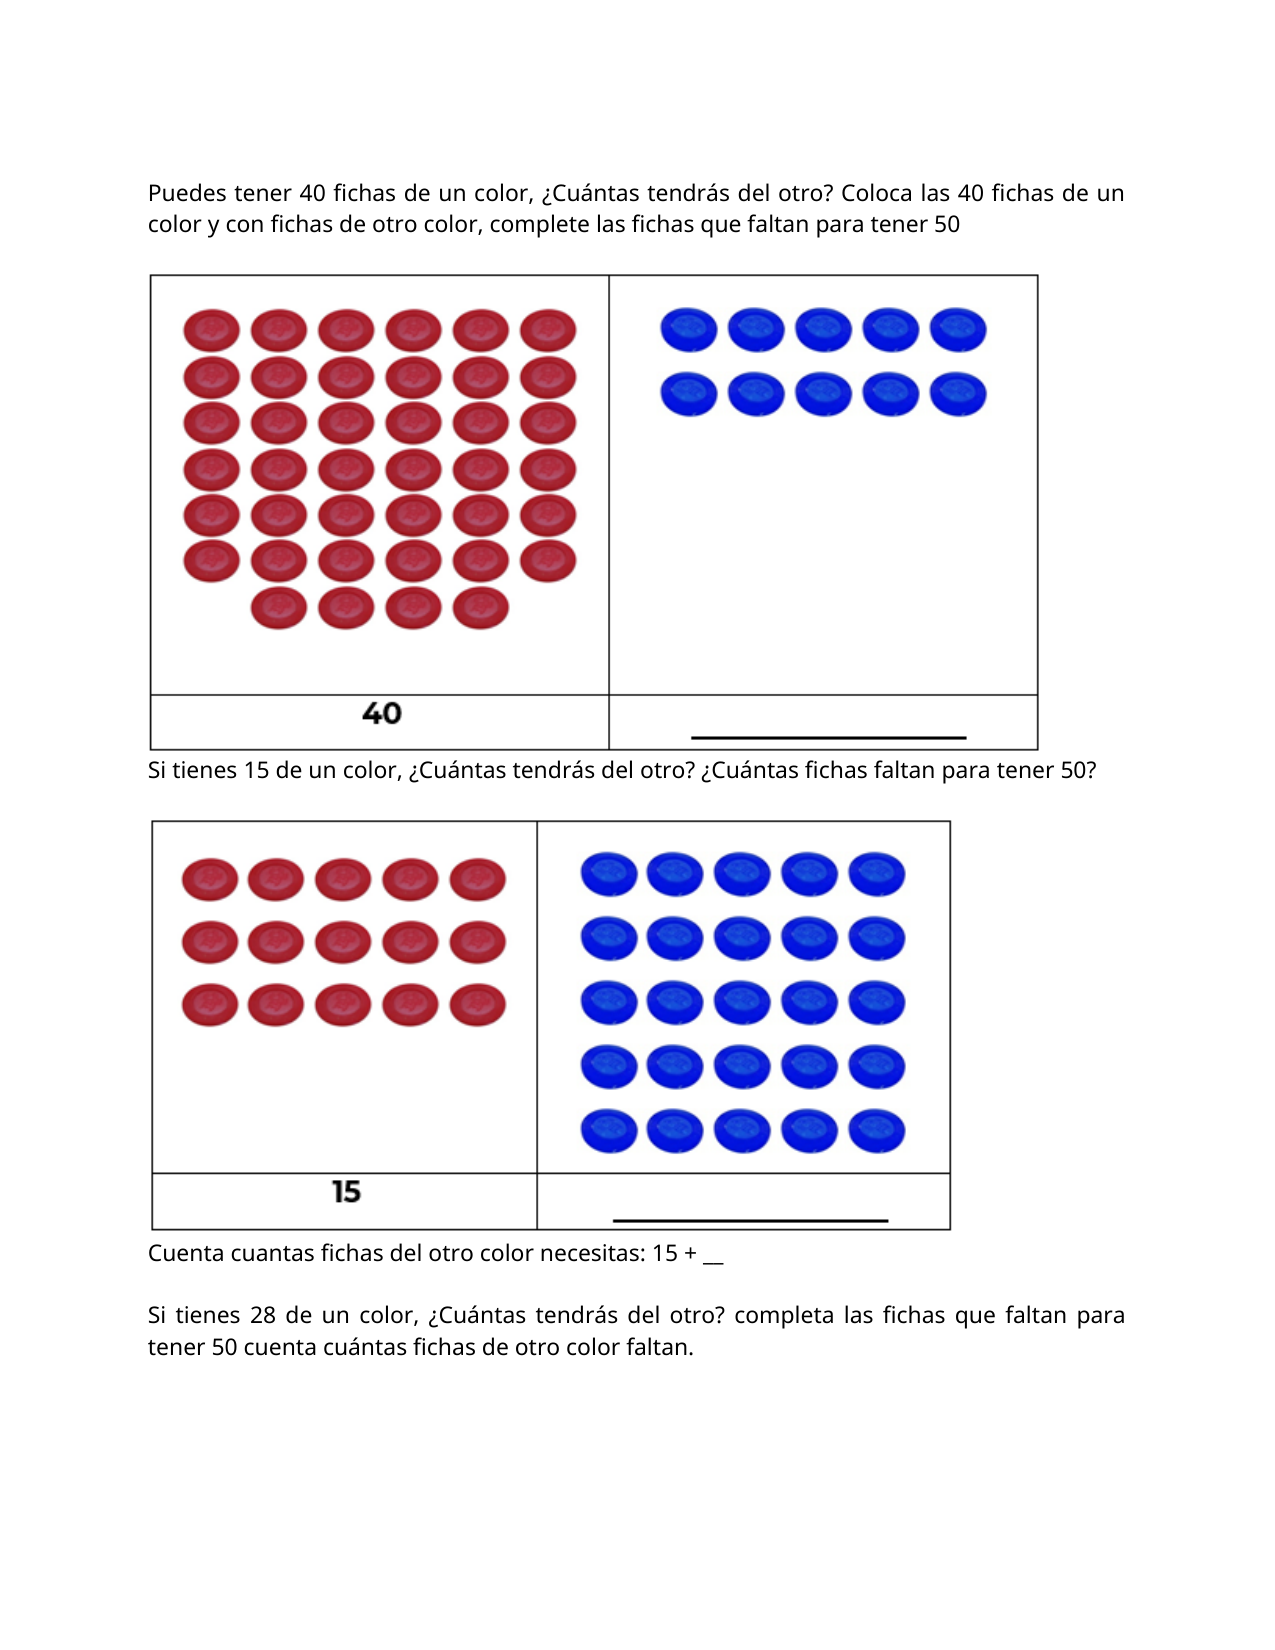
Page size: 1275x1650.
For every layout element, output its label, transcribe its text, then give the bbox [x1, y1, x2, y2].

picture [147, 816, 956, 1237]
text Si tienes 28 de un color, ¿Cuántas tendrás del otro? completa las fichas que faltan para tener 50 cuenta cuántas fichas de otro color faltan. [148, 1299, 1127, 1362]
picture [147, 271, 1042, 754]
text Puedes tener 40 fichas de un color, ¿Cuántas tendrás del otro? Coloca las 40 fichas de un color y con fichas de otro color, complete las fichas que faltan para tener 50 [148, 177, 1127, 240]
text Cuenta cuantas fichas del otro color necesitas: 15 + __ [148, 1237, 1127, 1268]
text Si tienes 15 de un color, ¿Cuántas tendrás del otro? ¿Cuántas fichas faltan para tener 50? [148, 754, 1127, 785]
